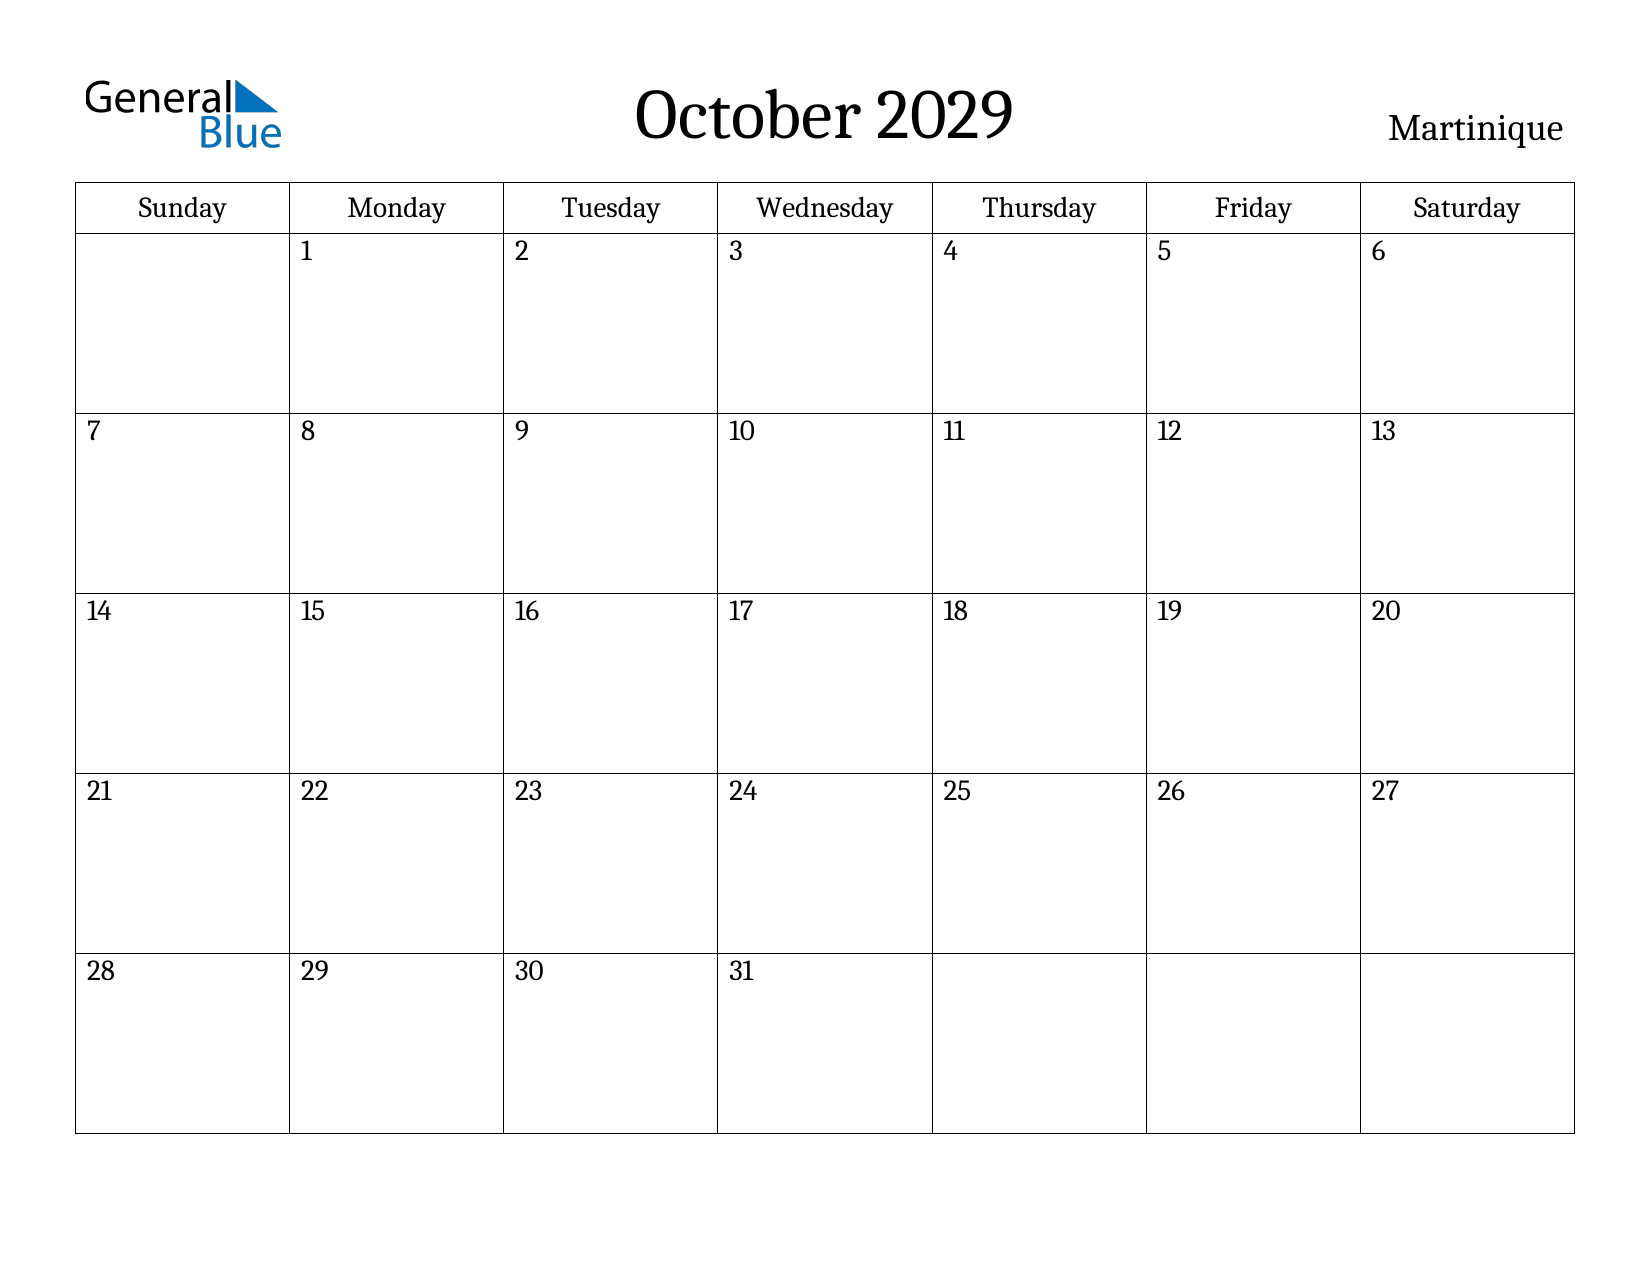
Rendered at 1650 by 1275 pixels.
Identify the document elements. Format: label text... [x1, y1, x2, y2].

table_cell 24 [718, 774, 932, 807]
table_cell [1361, 448, 1574, 593]
table_cell 13 [1361, 414, 1574, 447]
table_cell [76, 448, 289, 593]
table_cell [718, 448, 932, 593]
table_cell [933, 267, 1146, 413]
table_cell 29 [290, 954, 503, 987]
table_cell Friday [1147, 183, 1360, 233]
table_cell 16 [504, 594, 717, 627]
table_cell 18 [933, 594, 1146, 627]
table_cell [76, 267, 289, 413]
table_cell [76, 988, 289, 1133]
table_cell [504, 448, 717, 593]
table_cell 5 [1147, 234, 1360, 267]
table_cell 1 [290, 234, 503, 267]
table_cell 30 [504, 954, 717, 987]
table_cell 7 [76, 414, 289, 447]
table_cell 28 [76, 954, 289, 987]
table_cell [1361, 267, 1574, 413]
table_cell 20 [1361, 594, 1574, 627]
table_cell 4 [933, 234, 1146, 267]
table_cell [1361, 954, 1574, 987]
table_cell [504, 627, 717, 773]
table_cell Thursday [933, 183, 1146, 233]
table_header Martinique [1146, 75, 1574, 182]
table_cell [290, 808, 503, 953]
table_cell 2 [504, 234, 717, 267]
table_cell [1147, 448, 1360, 593]
table_cell [504, 267, 717, 413]
table_cell [718, 808, 932, 953]
table_cell [504, 808, 717, 953]
table_cell Tuesday [504, 183, 717, 233]
table_cell [1147, 627, 1360, 773]
table_cell 25 [933, 774, 1146, 807]
table_cell [1147, 808, 1360, 953]
table_cell 6 [1361, 234, 1574, 267]
table_cell [290, 627, 503, 773]
table_cell Saturday [1361, 183, 1574, 233]
table_cell [718, 627, 932, 773]
table_cell 11 [933, 414, 1146, 447]
table_header October 2029 [504, 75, 1146, 182]
table_cell [76, 808, 289, 953]
table_cell Sunday [76, 183, 289, 233]
table_cell [1147, 988, 1360, 1133]
table_cell Monday [290, 183, 503, 233]
table_cell [76, 234, 289, 267]
table_cell Wednesday [718, 183, 932, 233]
table_header [76, 75, 503, 182]
table_cell 26 [1147, 774, 1360, 807]
picture [86, 80, 281, 148]
table_cell [933, 448, 1146, 593]
table_cell 31 [718, 954, 932, 987]
table_cell 14 [76, 594, 289, 627]
table_cell [933, 808, 1146, 953]
table_cell [290, 988, 503, 1133]
table_cell 3 [718, 234, 932, 267]
table_cell 27 [1361, 774, 1574, 807]
table_cell 9 [504, 414, 717, 447]
table_cell 8 [290, 414, 503, 447]
table_cell [504, 988, 717, 1133]
table_cell [718, 267, 932, 413]
table_cell 15 [290, 594, 503, 627]
table_cell [718, 988, 932, 1133]
table_cell 21 [76, 774, 289, 807]
table_cell [1361, 627, 1574, 773]
table_cell 10 [718, 414, 932, 447]
table_cell [933, 627, 1146, 773]
table_cell 19 [1147, 594, 1360, 627]
table_cell 23 [504, 774, 717, 807]
table_cell [1147, 954, 1360, 987]
table_cell [290, 267, 503, 413]
table_cell 17 [718, 594, 932, 627]
table_cell 12 [1147, 414, 1360, 447]
table_cell [1147, 267, 1360, 413]
table_cell [933, 954, 1146, 987]
table_cell [1361, 988, 1574, 1133]
table_cell [1361, 808, 1574, 953]
table_cell [933, 988, 1146, 1133]
table_cell [76, 627, 289, 773]
table_cell 22 [290, 774, 503, 807]
table_cell [290, 448, 503, 593]
